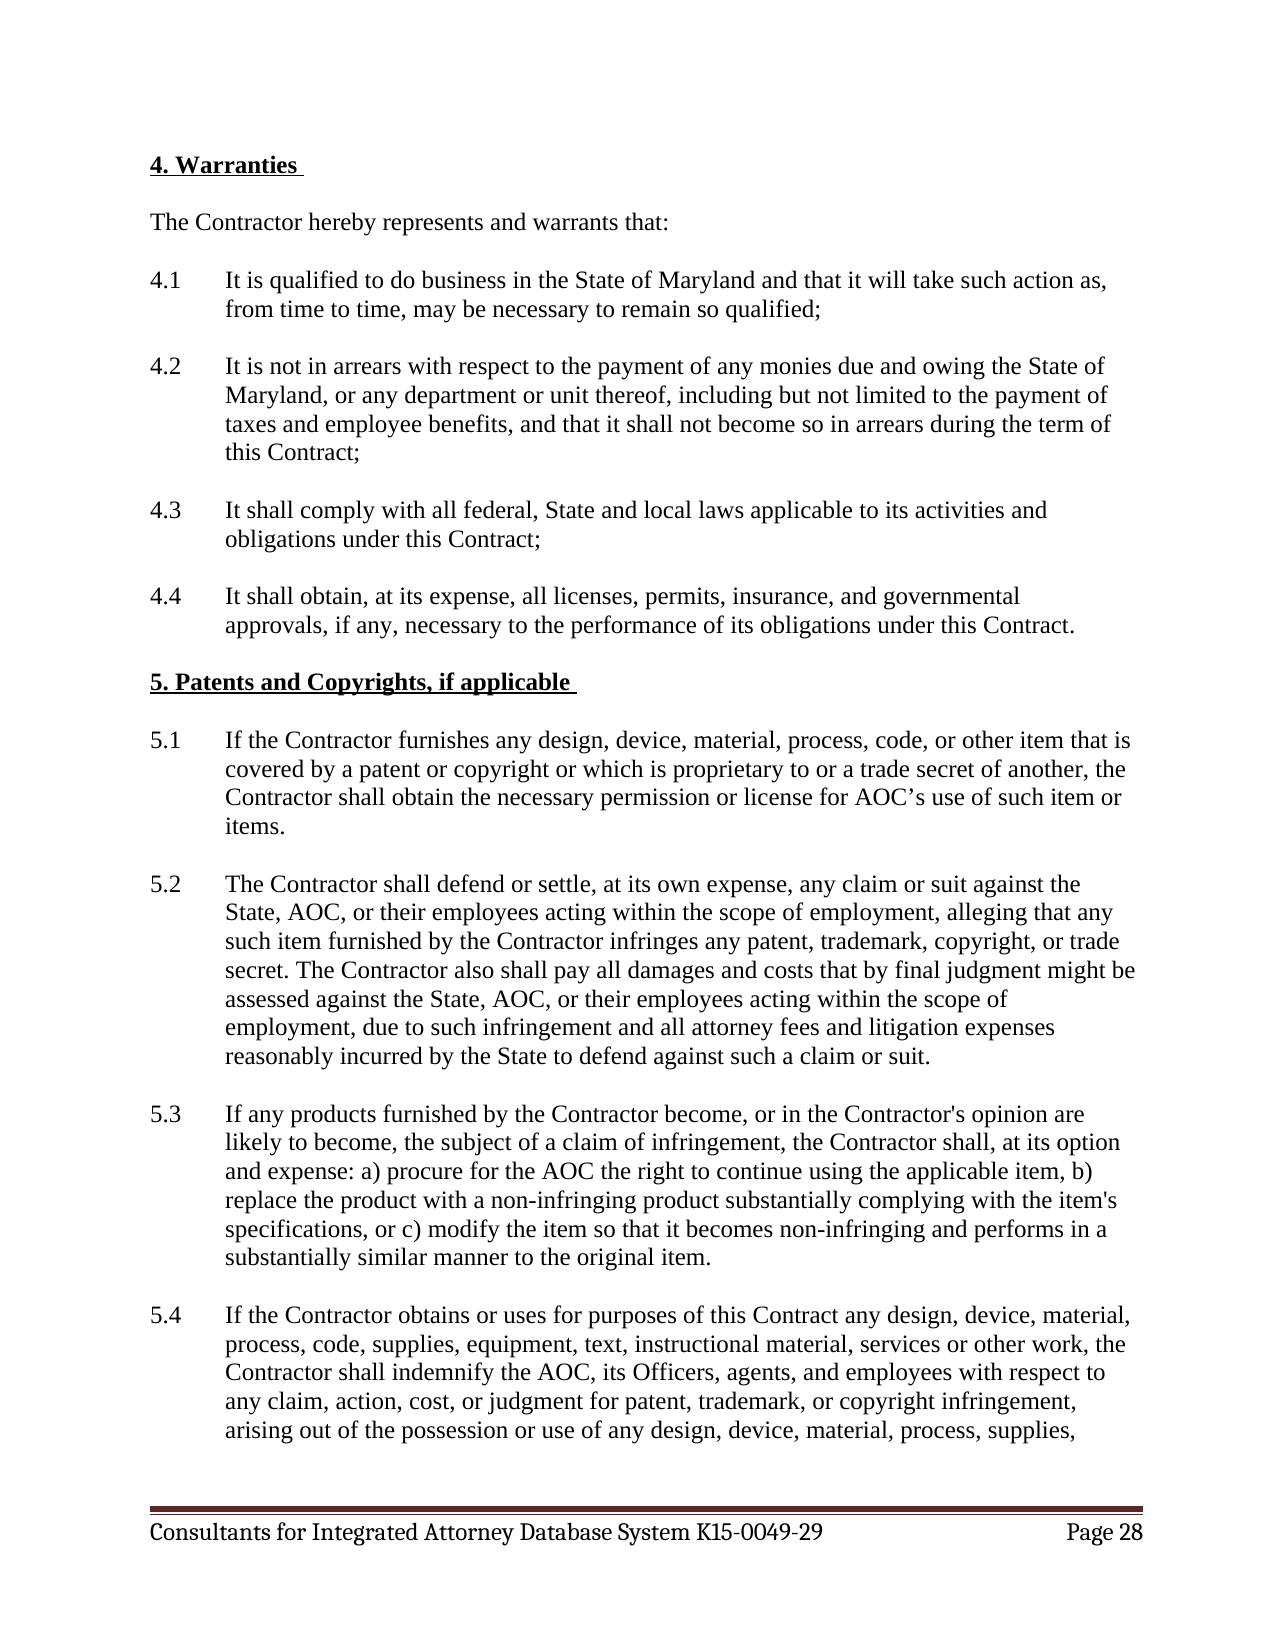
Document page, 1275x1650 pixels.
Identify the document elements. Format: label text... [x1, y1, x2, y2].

text 4.1 It is qualified to do business in the State of and that it will take such action as, from time to time, may be necessary to remain so qualified; [150, 265, 1143, 322]
text 4. Warranties [150, 150, 1143, 179]
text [150, 1300, 1143, 1444]
text 5. Patents and Copyrights, if applicable [150, 667, 1143, 696]
text The Contractor hereby represents and warrants that: [150, 207, 1143, 236]
text 5.1 If the Contractor furnishes any design, device, material, process, code, or other item that is covered by a patent or copyright or which is proprietary to or a trade secret of another, the Contractor shall obtain the necessary permission or license for AOC’s use of such item or items. [150, 725, 1143, 840]
text approvals, if any, necessary to the performance of its obligations under this Contract. [225, 610, 1143, 639]
text 5.3 If any products furnished by the Contractor become, or in the Contractor's opinion are likely to become, the subject of a claim of infringement, the Contractor shall, at its option and expense: a) procure for the AOC the right to continue using the applicable item, b) replace the product with a non-infringing product substantially complying with the item's specifications, or c) modify the item so that it becomes non-infringing and performs in a substantially similar manner to the original item. [150, 1099, 1143, 1271]
text 4.4 It shall obtain, at its expense, all licenses, permits, insurance, and governmental [150, 581, 1143, 610]
text 5.2 The Contractor shall defend or settle, at its own expense, any claim or suit against the State, AOC, or their employees acting within the scope of employment, alleging that any such item furnished by the Contractor infringes any patent, trademark, copyright, or trade secret. The Contractor also shall pay all damages and costs that by final judgment might be assessed against the State, AOC, or their employees acting within the scope of employment, due to such infringement and all attorney fees and litigation expenses reasonably incurred by the State to defend against such a claim or suit. [150, 869, 1143, 1070]
text 4.3 It shall comply with all federal, State and local laws applicable to its activities and obligations under this Contract; [150, 495, 1143, 552]
text 4.2 It is not in arrears with respect to the payment of any monies due and owing the State of Maryland, or any department or unit thereof, including but not limited to the payment of taxes and employee benefits, and that it shall not become so in arrears during the term of this Contract; [150, 351, 1143, 466]
